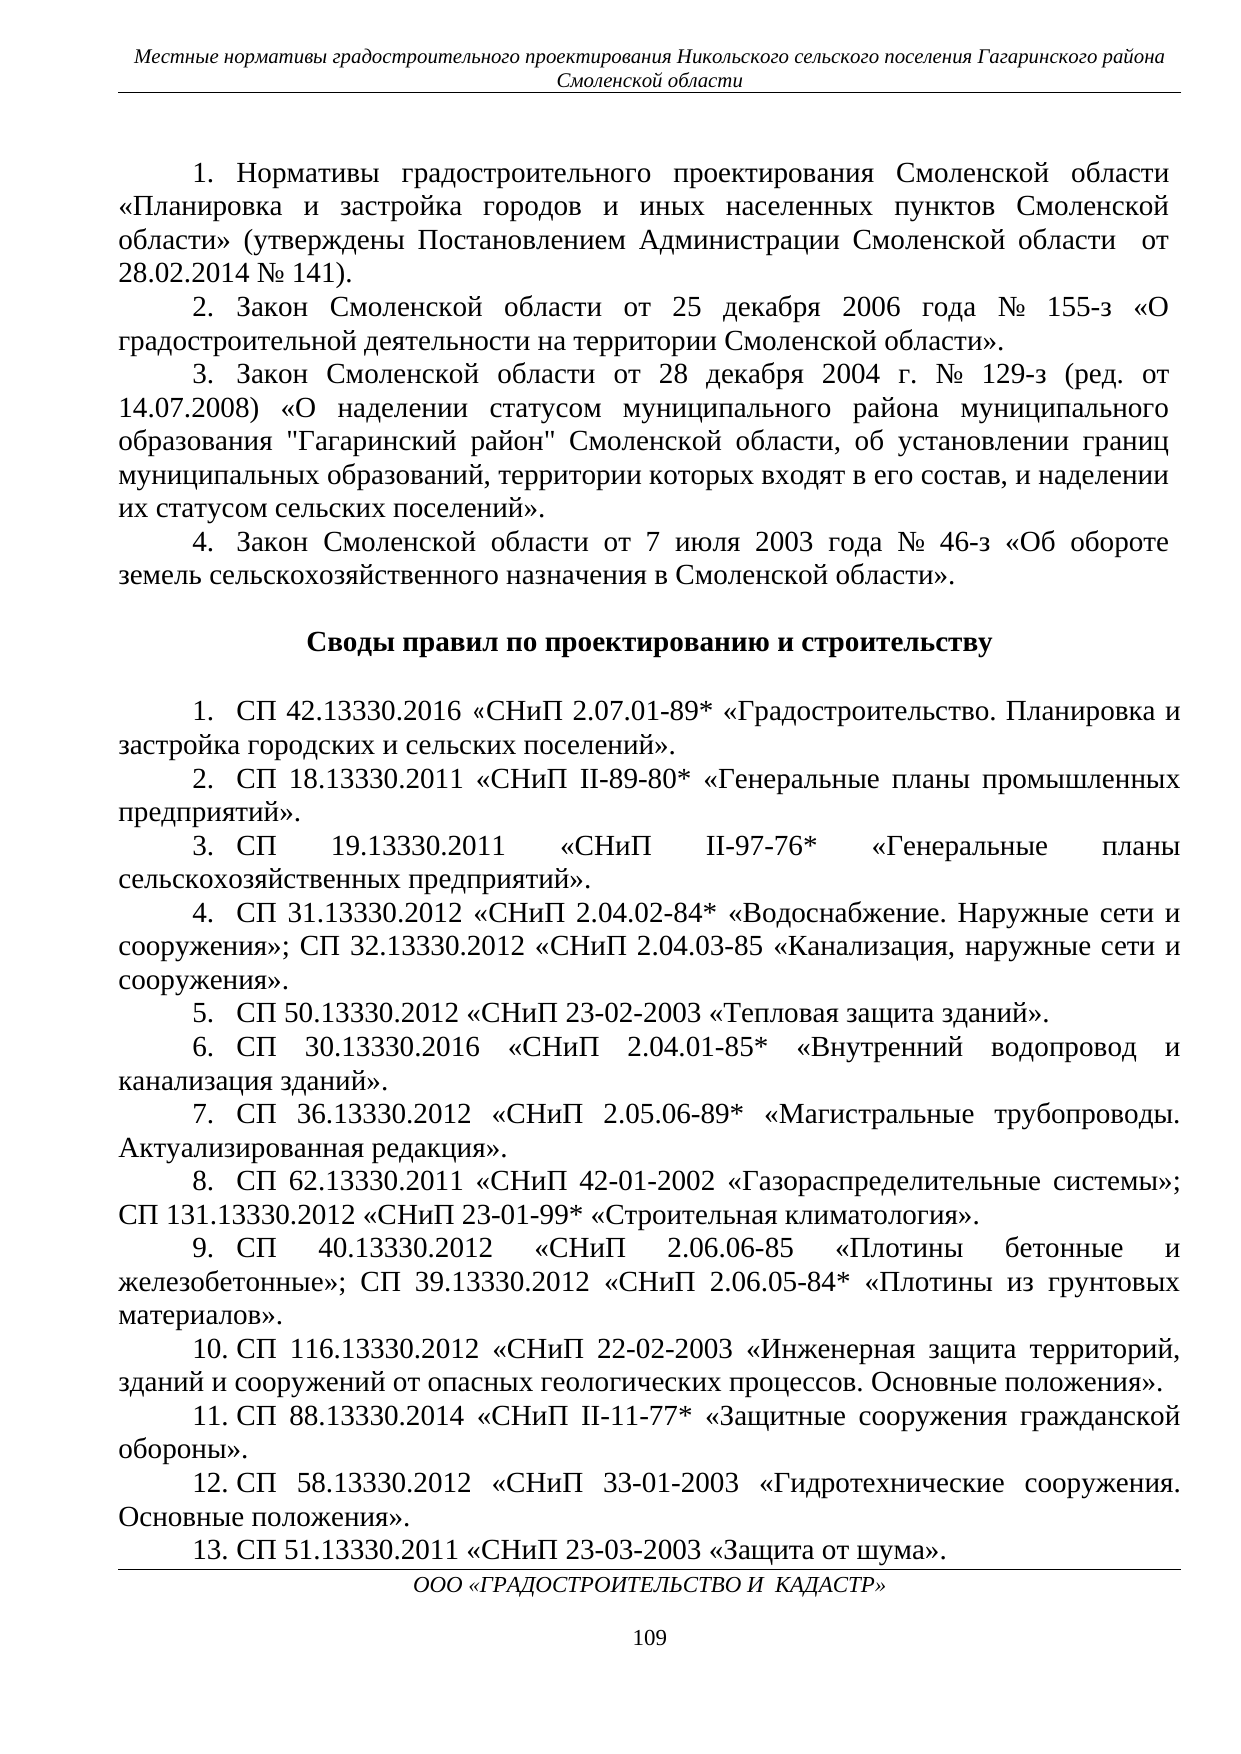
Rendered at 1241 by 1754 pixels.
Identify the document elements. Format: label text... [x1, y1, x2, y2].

list СП 18.13330.2011 «СНиП II-89-80* «Генеральные планы промышленных предприятий». [118, 761, 1181, 828]
list СП 31.13330.2012 «СНиП 2.04.02-84* «Водоснабжение. Наружные сети и сооружения»; СП 32.13330.2012 «СНиП 2.04.03-85 «Канализация, наружные сети и сооружения». [118, 895, 1181, 996]
list СП 51.13330.2011 «СНиП 23-03-2003 «Защита от шума». [118, 1532, 1181, 1566]
list СП 19.13330.2011 «СНиП II-97-76* «Генеральные планы сельскохозяйственных предприятий». [118, 828, 1181, 895]
list СП 36.13330.2012 «СНиП 2.05.06-89* «Магистральные трубопроводы. Актуализированная редакция». [118, 1096, 1181, 1163]
list СП 88.13330.2014 «СНиП II-11-77* «Защитные сооружения гражданской обороны». [118, 1398, 1181, 1465]
list Нормативы градостроительного проектирования Смоленской области «Планировка и застройка городов и иных населенных пунктов Смоленской области» (утверждены Постановлением Администрации Смоленской области от 28.02.2014 № 141). [118, 155, 1170, 289]
list СП 50.13330.2012 «СНиП 23-02-2003 «Тепловая защита зданий». [118, 996, 1181, 1029]
list СП 58.13330.2012 «СНиП 33-01-2003 «Гидротехнические сооружения. Основные положения». [118, 1465, 1181, 1532]
list Закон Смоленской области от 28 декабря . № 129-з (ред. от 14.07.2008) «О наделении статусом муниципального района муниципального образования "Гагаринский район" Смоленской области, об установлении границ муниципальных образований, территории которых входят в его состав, и наделении их статусом сельских поселений». [118, 356, 1170, 524]
list СП 62.13330.2011 «СНиП 42-01-2002 «Газораспределительные системы»; СП 131.13330.2012 «СНиП 23-01-99* «Строительная климатология». [118, 1163, 1181, 1230]
list СП 30.13330.2016 «СНиП 2.04.01-85* «Внутренний водопровод и канализация зданий». [118, 1029, 1181, 1096]
list СП 116.13330.2012 «СНиП 22-02-2003 «Инженерная защита территорий, зданий и сооружений от опасных геологических процессов. Основные положения». [118, 1331, 1181, 1398]
list Закон Смоленской области от 7 июля 2003 года № 46-з «Об обороте земель сельскохозяйственного назначения в Смоленской области». [118, 524, 1170, 591]
list Закон Смоленской области от 25 декабря 2006 года № 155-з «О градостроительной деятельности на территории Смоленской области». [118, 289, 1170, 356]
text Своды правил по проектированию и строительству [118, 624, 1181, 658]
list СП 40.13330.2012 «СНиП 2.06.06-85 «Плотины бетонные и железобетонные»; СП 39.13330.2012 «СНиП 2.06.05-84* «Плотины из грунтовых материалов». [118, 1230, 1181, 1331]
list СП 42.13330.2016 «СНиП 2.07.01-89* «Градостроительство. Планировка и застройка городских и сельских поселений». [118, 692, 1181, 761]
